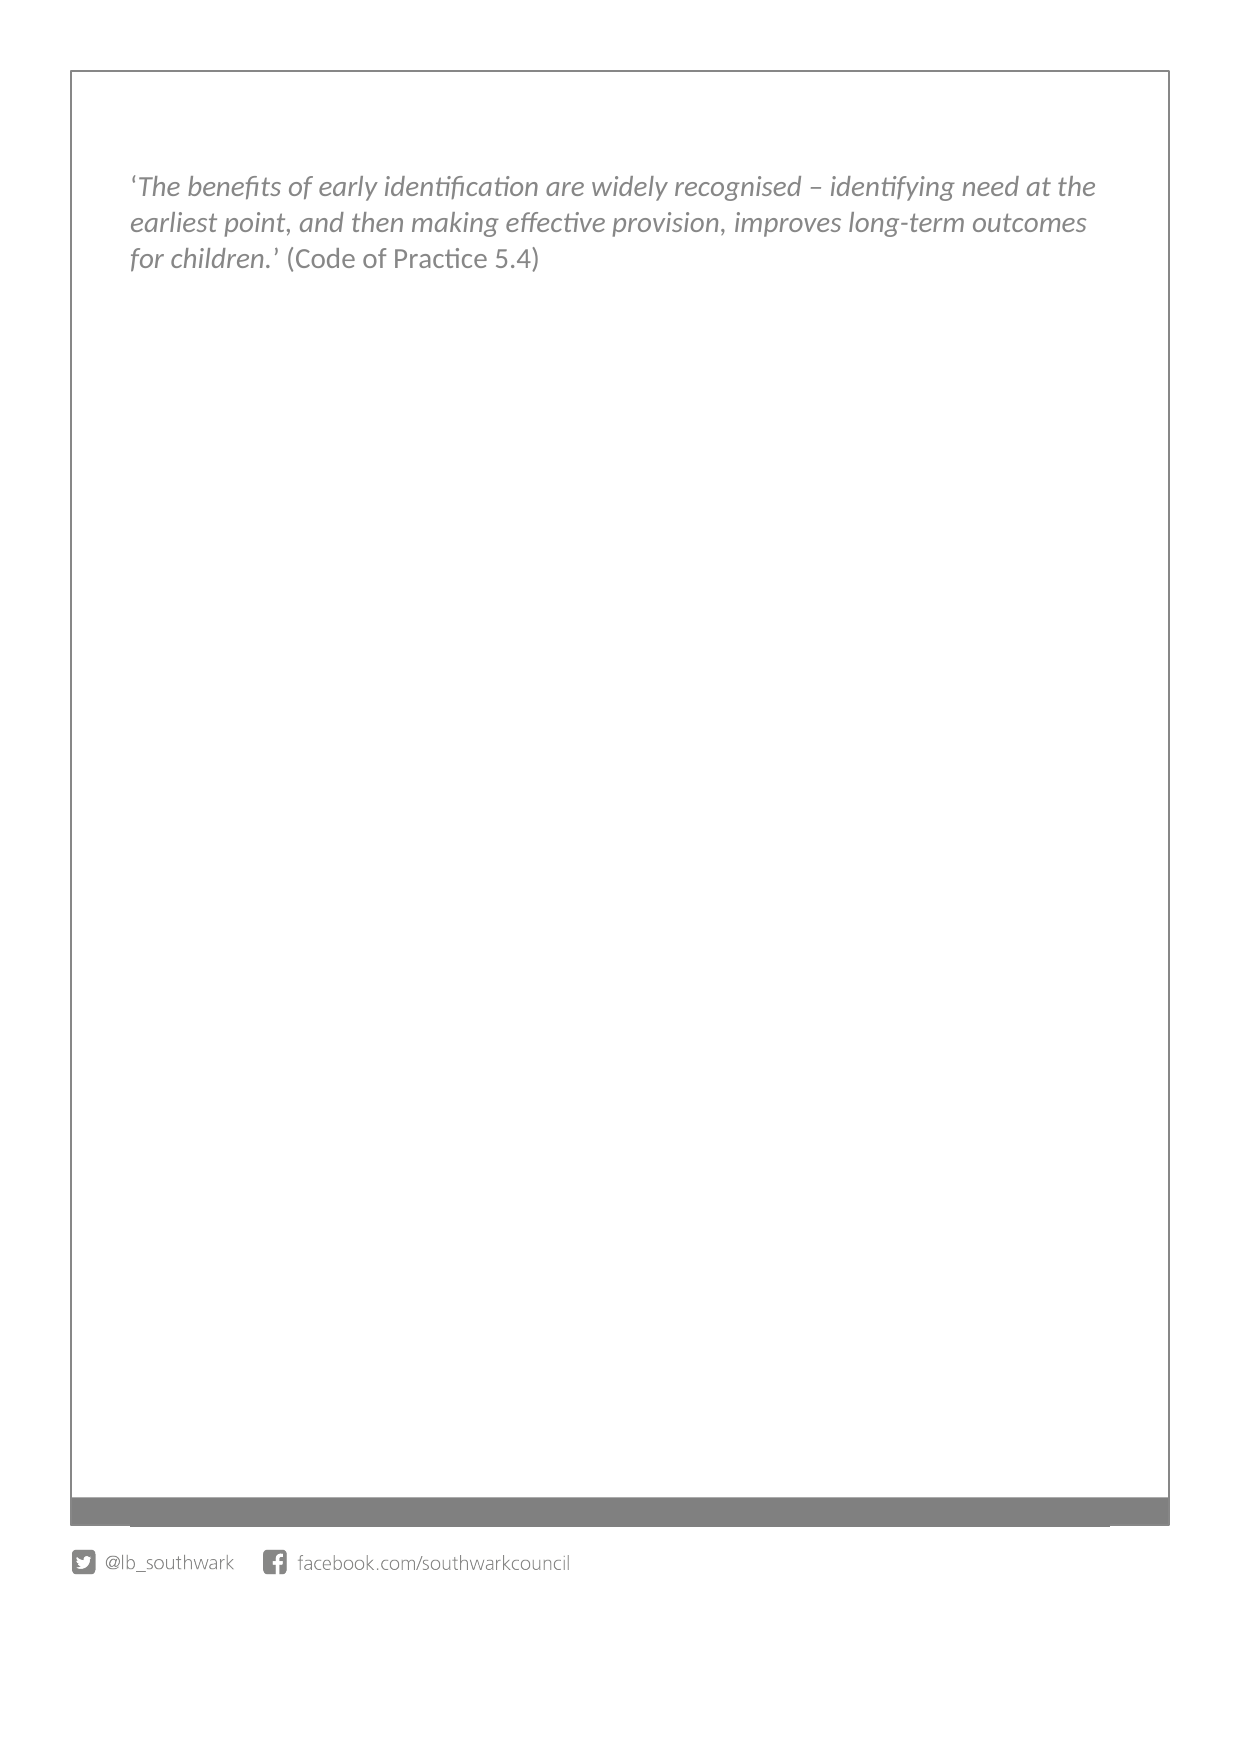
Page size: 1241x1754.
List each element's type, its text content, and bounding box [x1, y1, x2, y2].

picture [70, 1535, 584, 1579]
text ‘The benefits of early identification are widely recognised – identifying need at the earliest point, and then making effective provision, improves long-term outcomes for children.’ (Code of Practice 5.4) [130, 168, 1110, 275]
